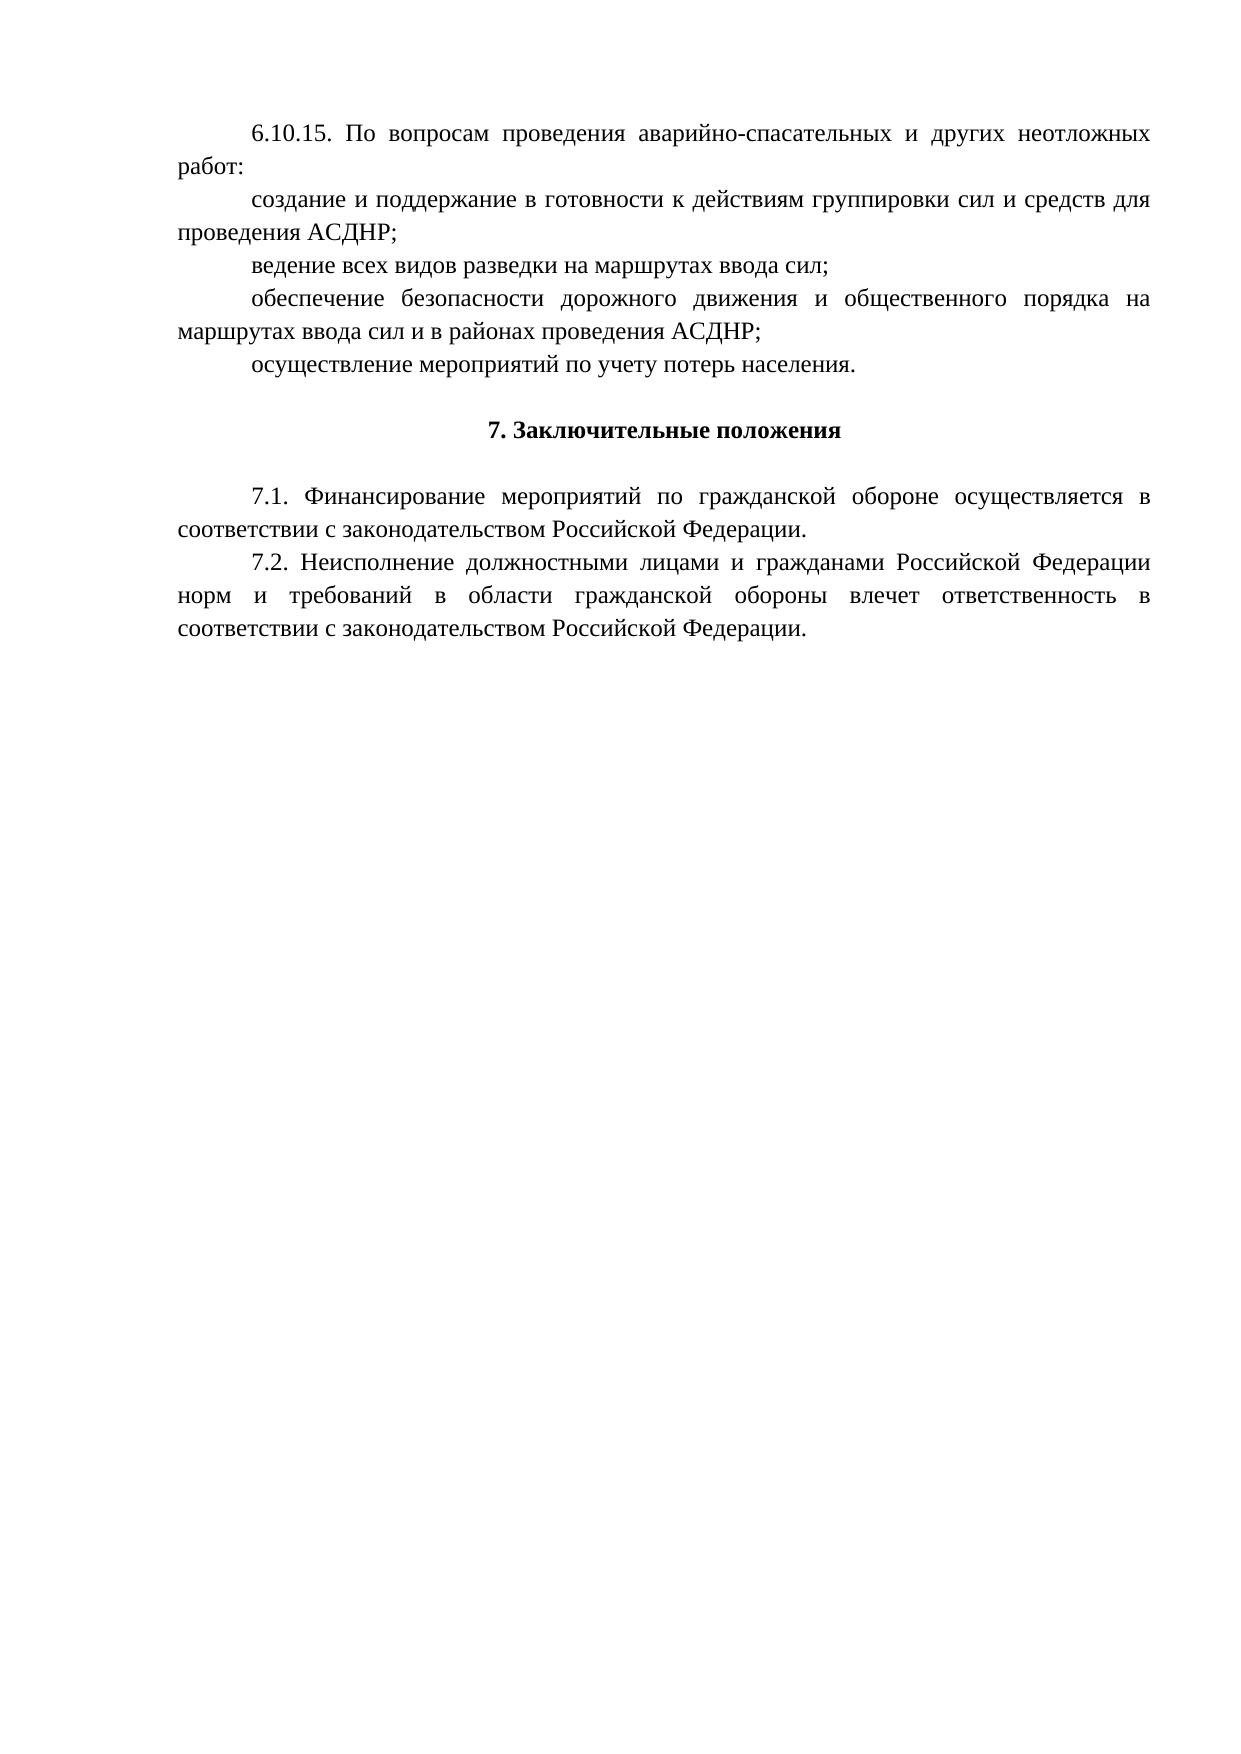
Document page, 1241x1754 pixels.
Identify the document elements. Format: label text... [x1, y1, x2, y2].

text создание и поддержание в готовности к действиям группировки сил и средств для проведения АСДНР; [177, 184, 1152, 246]
text ведение всех видов разведки на маршрутах ввода сил; [177, 250, 1152, 279]
text 7.1. Финансирование мероприятий по гражданской обороне осуществляется в соответствии с законодательством Российской Федерации. [177, 481, 1152, 543]
text обеспечение безопасности дорожного движения и общественного порядка на маршрутах ввода сил и в районах проведения АСДНР; [177, 283, 1152, 345]
text 7. Заключительные положения [177, 415, 1152, 444]
text 7.2. Неисполнение должностными лицами и гражданами Российской Федерации норм и требований в области гражданской обороны влечет ответственность в соответствии с законодательством Российской Федерации. [177, 547, 1152, 642]
text осуществление мероприятий по учету потерь населения. [177, 349, 1152, 378]
text 6.10.15. По вопросам проведения аварийно-спасательных и других неотложных работ: [177, 118, 1152, 180]
